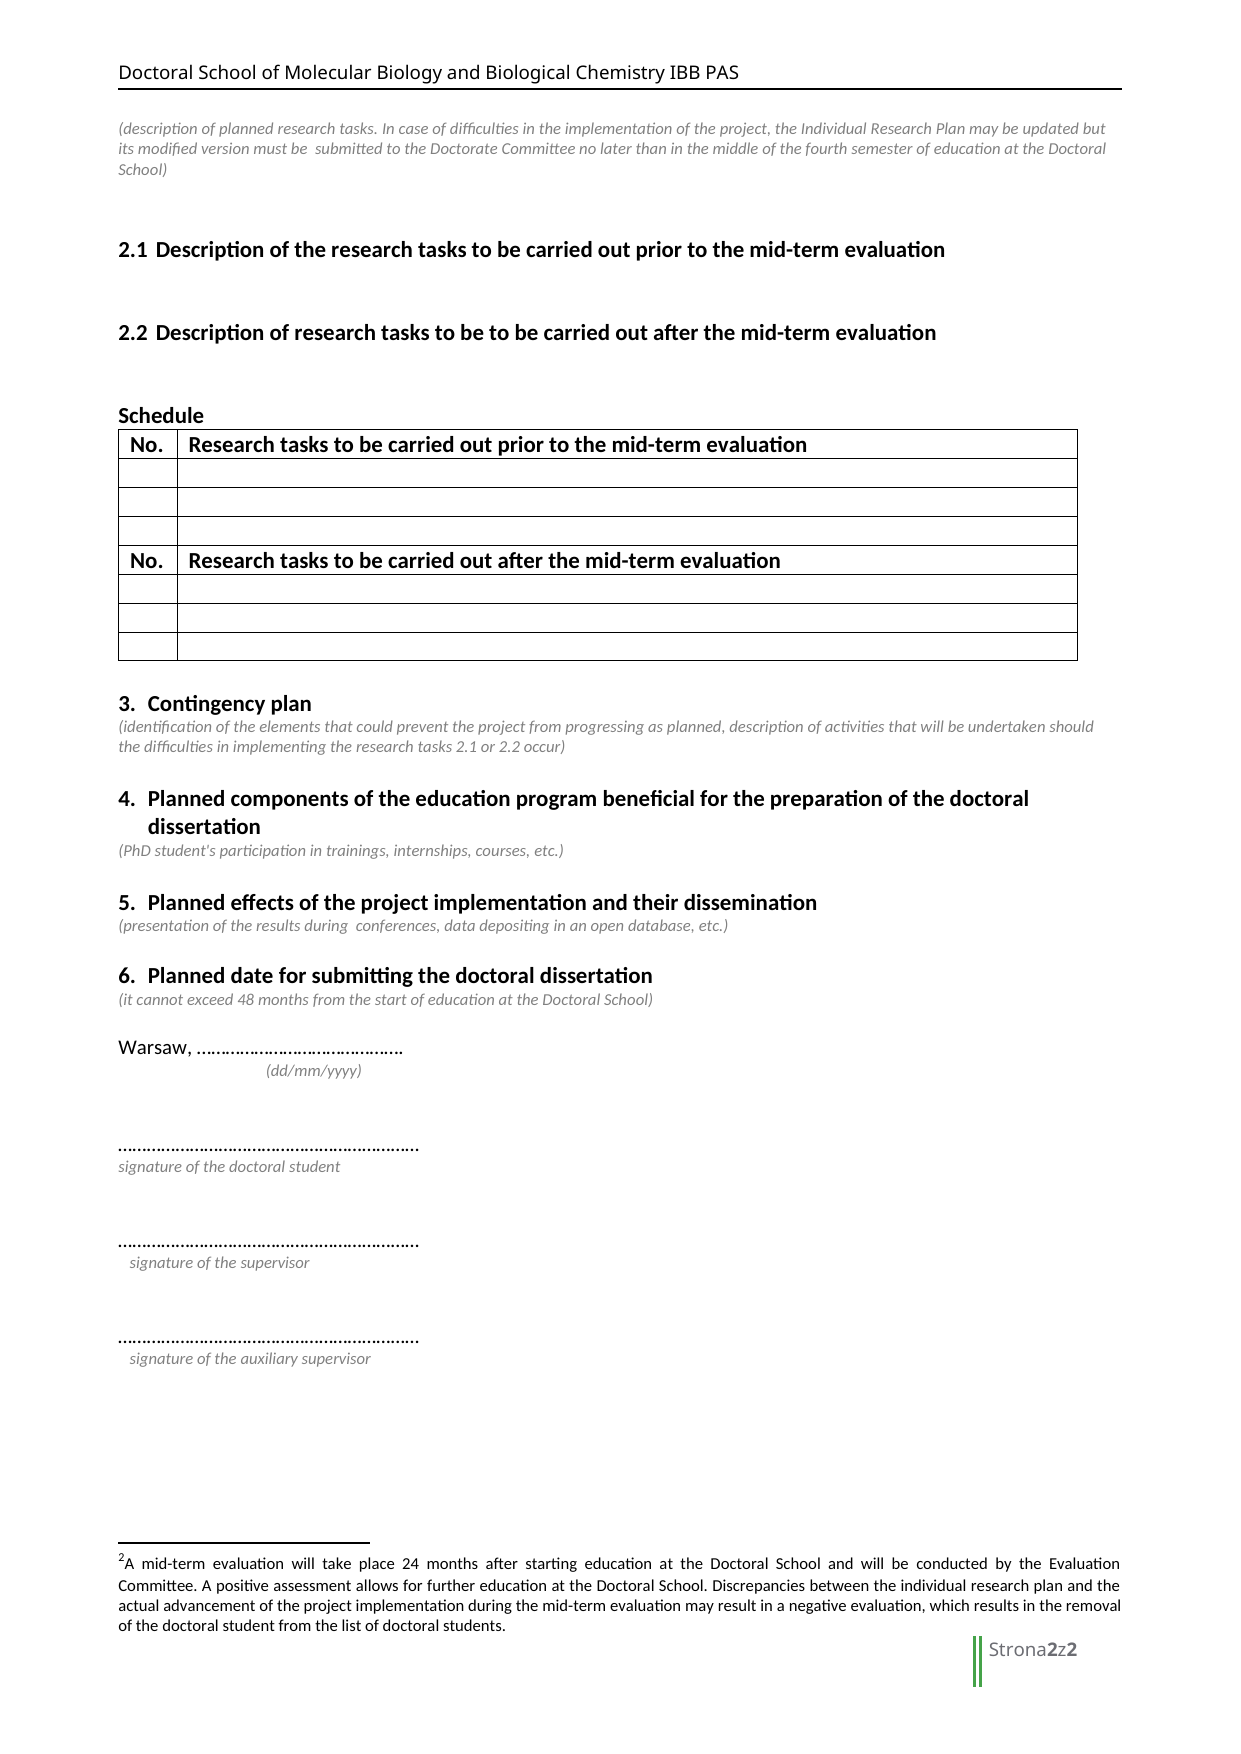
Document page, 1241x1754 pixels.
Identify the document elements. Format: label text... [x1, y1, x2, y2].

table_cell [119, 575, 177, 603]
text ……………………………………………………… [118, 1131, 1122, 1156]
text (it cannot exceed 48 months from the start of education at the Doctoral School) [118, 989, 1110, 1009]
text (presentation of the results during conferences, data depositing in an open database, etc.) [118, 916, 1122, 936]
table_cell [119, 604, 177, 632]
table_cell [119, 488, 177, 516]
list Planned date for submitting the doctoral dissertation [118, 961, 1122, 989]
text ……………………………………………………… [118, 1323, 1122, 1349]
list Planned components of the education program beneficial for the preparation of the doctoral dissertation [118, 785, 1122, 840]
text (dd/mm/yyyy) [192, 1060, 1110, 1080]
text Warsaw, ……………………………………. [118, 1035, 1122, 1060]
table_cell [119, 633, 177, 660]
list Planned effects of the project implementation and their dissemination [118, 888, 1122, 916]
table_cell [178, 575, 1077, 603]
table_cell [178, 633, 1077, 660]
text Schedule [118, 401, 1122, 429]
table_cell [178, 488, 1077, 516]
table_cell Research tasks to be carried out after the mid-term evaluation [178, 546, 1077, 574]
table_cell [119, 459, 177, 487]
text (description of planned research tasks. In case of difficulties in the implementation of the project, the Individual Research Plan may be updated but its modified version must be submitted to the Doctorate Committee no later than in the middle of the fourth semester of education at the Doctoral School) [118, 118, 1110, 179]
table_cell [119, 517, 177, 545]
table_header Research tasks to be carried out prior to the mid-term evaluation [178, 430, 1077, 458]
list Contingency plan [118, 689, 1122, 717]
table_cell [178, 459, 1077, 487]
table_cell No. [119, 546, 177, 574]
list Description of research tasks to be to be carried out after the mid-term evaluation [118, 318, 1122, 346]
table_header No. [119, 430, 177, 458]
table_cell [178, 604, 1077, 632]
list Description of the research tasks to be carried out prior to the mid-term evaluation [118, 235, 1122, 263]
text (identification of the elements that could prevent the project from progressing as planned, description of activities that will be undertaken should the difficulties in implementing the research tasks 2.1 or 2.2 occur) [118, 717, 1122, 757]
text signature of the supervisor [118, 1252, 1110, 1273]
text signature of the doctoral student [118, 1156, 1110, 1176]
text ……………………………………………………… [118, 1227, 1122, 1252]
text (PhD student's participation in trainings, internships, courses, etc.) [118, 840, 1122, 860]
text signature of the auxiliary supervisor [118, 1349, 1122, 1369]
table_cell [178, 517, 1077, 545]
